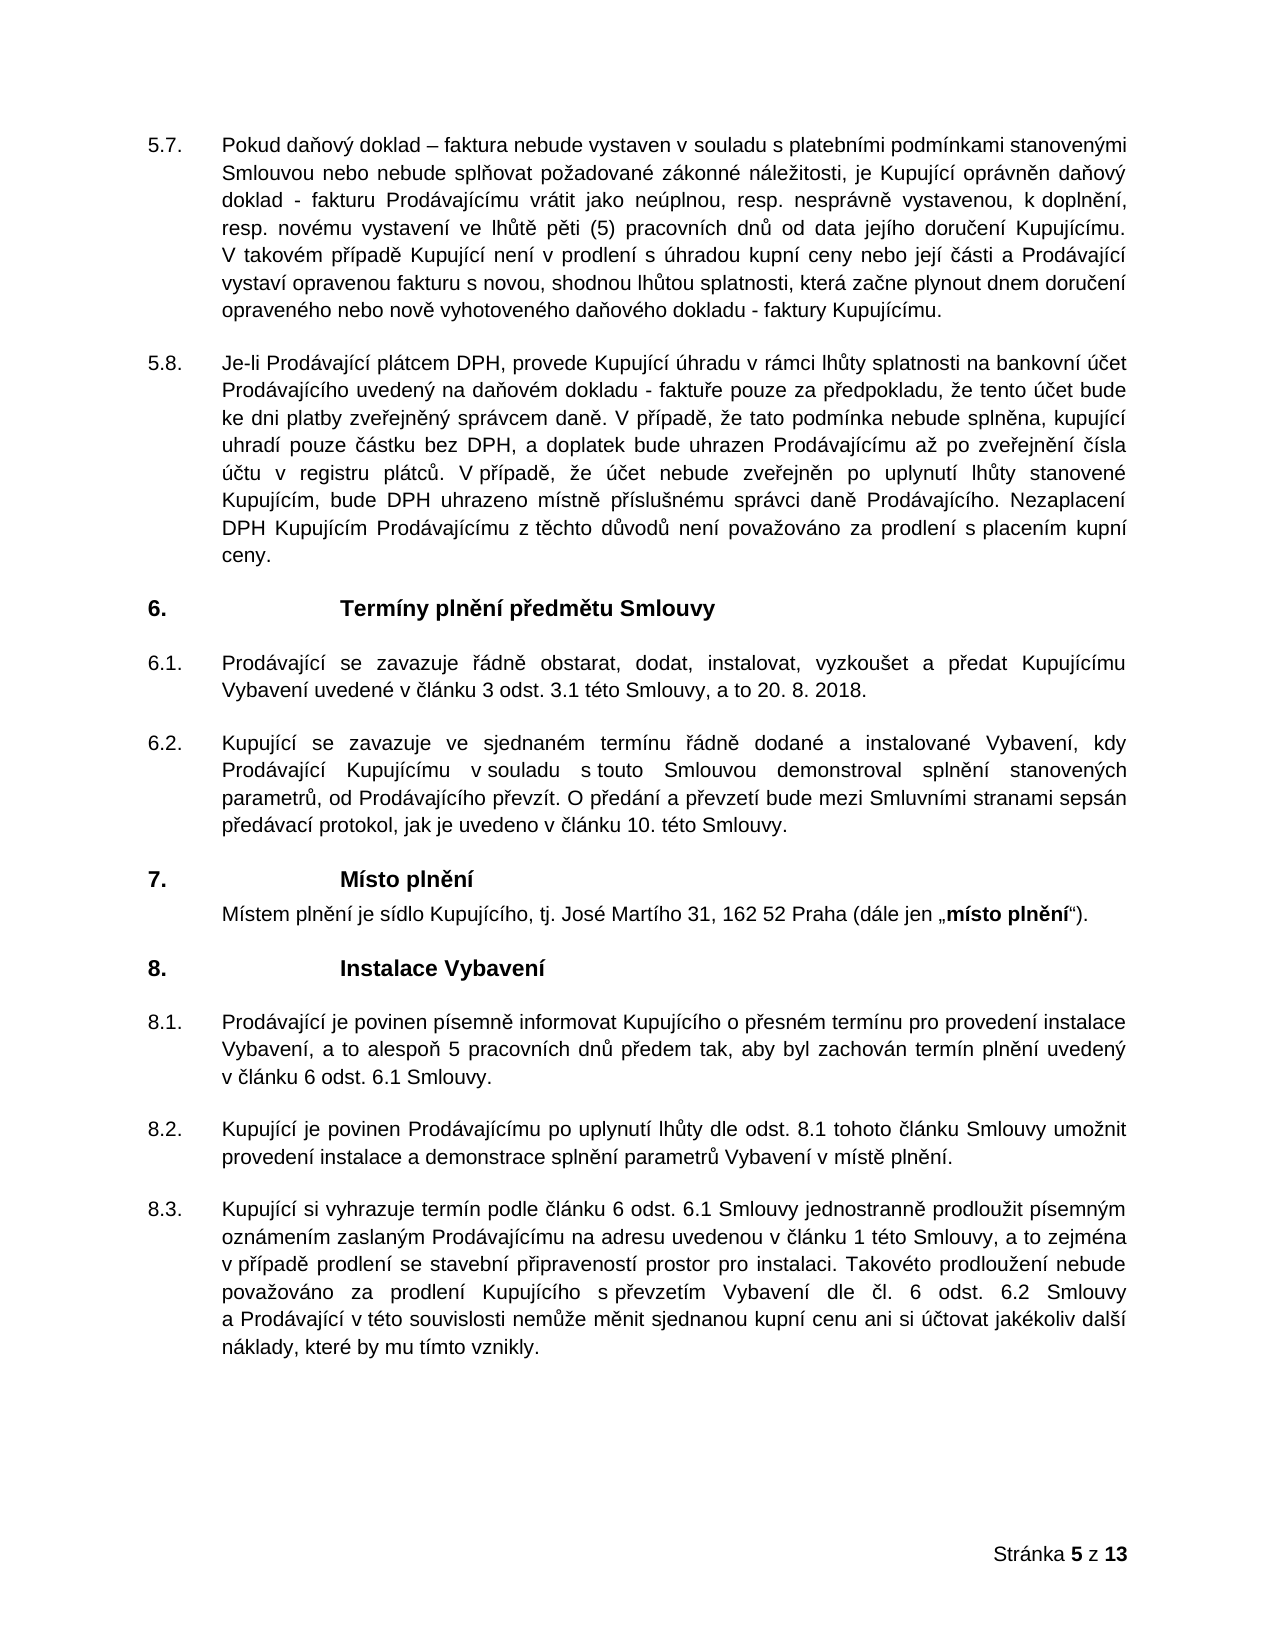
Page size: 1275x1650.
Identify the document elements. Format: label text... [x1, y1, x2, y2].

subtitle Pokud daňový doklad – faktura nebude vystaven v souladu s platebními podmínkami stanovenými Smlouvou nebo nebude splňovat požadované zákonné náležitosti, je Kupující oprávněn daňový doklad - fakturu Prodávajícímu vrátit jako neúplnou, resp. nesprávně vystavenou, k doplnění, resp. novému vystavení ve lhůtě pěti (5) pracovních dnů od data jejího doručení Kupujícímu. V takovém případě Kupující není v prodlení s úhradou kupní ceny nebo její části a Prodávající vystaví opravenou fakturu s novou, shodnou lhůtou splatnosti, která začne plynout dnem doručení opraveného nebo nově vyhotoveného daňového dokladu - faktury Kupujícímu. [148, 133, 1127, 322]
subtitle Místo plnění [148, 866, 1127, 892]
subtitle Kupující se zavazuje ve sjednaném termínu řádně dodané a instalované Vybavení, kdy Prodávající Kupujícímu v souladu s touto Smlouvou demonstroval splnění stanovených parametrů, od Prodávajícího převzít. O předání a převzetí bude mezi Smluvními stranami sepsán předávací protokol, jak je uvedeno v článku 10. této Smlouvy. [148, 731, 1127, 837]
subtitle Kupující si vyhrazuje termín podle článku 6 odst. 6.1 Smlouvy jednostranně prodloužit písemným oznámením zaslaným Prodávajícímu na adresu uvedenou v článku 1 této Smlouvy, a to zejména v případě prodlení se stavební připraveností prostor pro instalaci. Takovéto prodloužení nebude považováno za prodlení Kupujícího s převzetím Vybavení dle čl. 6 odst. 6.2 Smlouvy a Prodávající v této souvislosti nemůže měnit sjednanou kupní cenu ani si účtovat jakékoliv další náklady, které by mu tímto vznikly. [148, 1197, 1127, 1359]
subtitle Prodávající se zavazuje řádně obstarat, dodat, instalovat, vyzkoušet a předat Kupujícímu Vybavení uvedené v článku 3 odst. 3.1 této Smlouvy, a to 20. 8. 2018. [148, 651, 1127, 702]
subtitle Prodávající je povinen písemně informovat Kupujícího o přesném termínu pro provedení instalace Vybavení, a to alespoň 5 pracovních dnů předem tak, aby byl zachován termín plnění uvedený v článku 6 odst. 6.1 Smlouvy. [148, 1010, 1127, 1089]
subtitle Termíny plnění předmětu Smlouvy [148, 595, 1127, 622]
subtitle Instalace Vybavení [148, 954, 1127, 981]
subtitle Kupující je povinen Prodávajícímu po uplynutí lhůty dle odst. 8.1 tohoto článku Smlouvy umožnit provedení instalace a demonstrace splnění parametrů Vybavení v místě plnění. [148, 1117, 1127, 1169]
subtitle Je-li Prodávající plátcem DPH, provede Kupující úhradu v rámci lhůty splatnosti na bankovní účet Prodávajícího uvedený na daňovém dokladu - faktuře pouze za předpokladu, že tento účet bude ke dni platby zveřejněný správcem daně. V případě, že tato podmínka nebude splněna, kupující uhradí pouze částku bez DPH, a doplatek bude uhrazen Prodávajícímu až po zveřejnění čísla účtu v registru plátců. V případě, že účet nebude zveřejněn po uplynutí lhůty stanovené Kupujícím, bude DPH uhrazeno místně příslušnému správci daně Prodávajícího. Nezaplacení DPH Kupujícím Prodávajícímu z těchto důvodů není považováno za prodlení s placením kupní ceny. [148, 350, 1127, 567]
text Místem plnění je sídlo Kupujícího, tj. José Martího 31, 162 52 Praha (dále jen „místo plnění“). [222, 902, 1127, 926]
